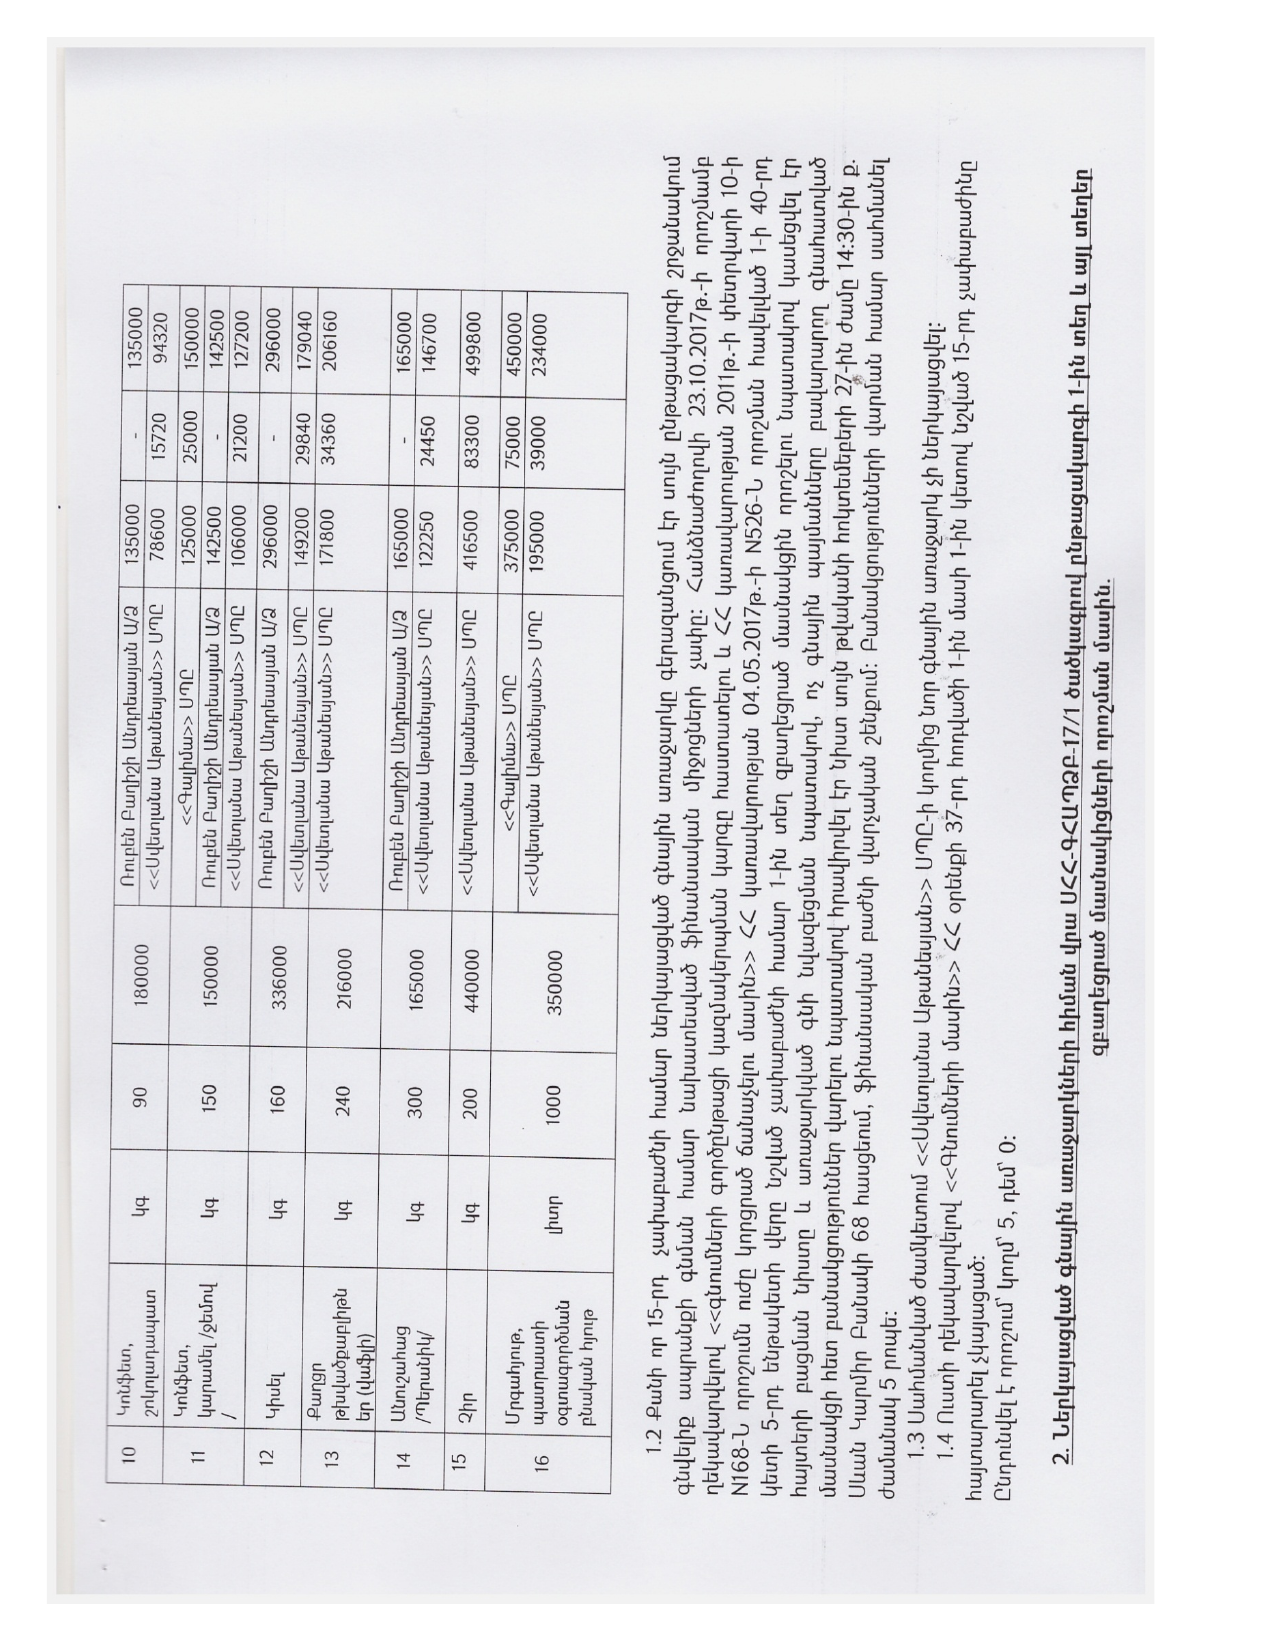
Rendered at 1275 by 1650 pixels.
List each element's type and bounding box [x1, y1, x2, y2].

picture [46, 37, 1155, 1604]
